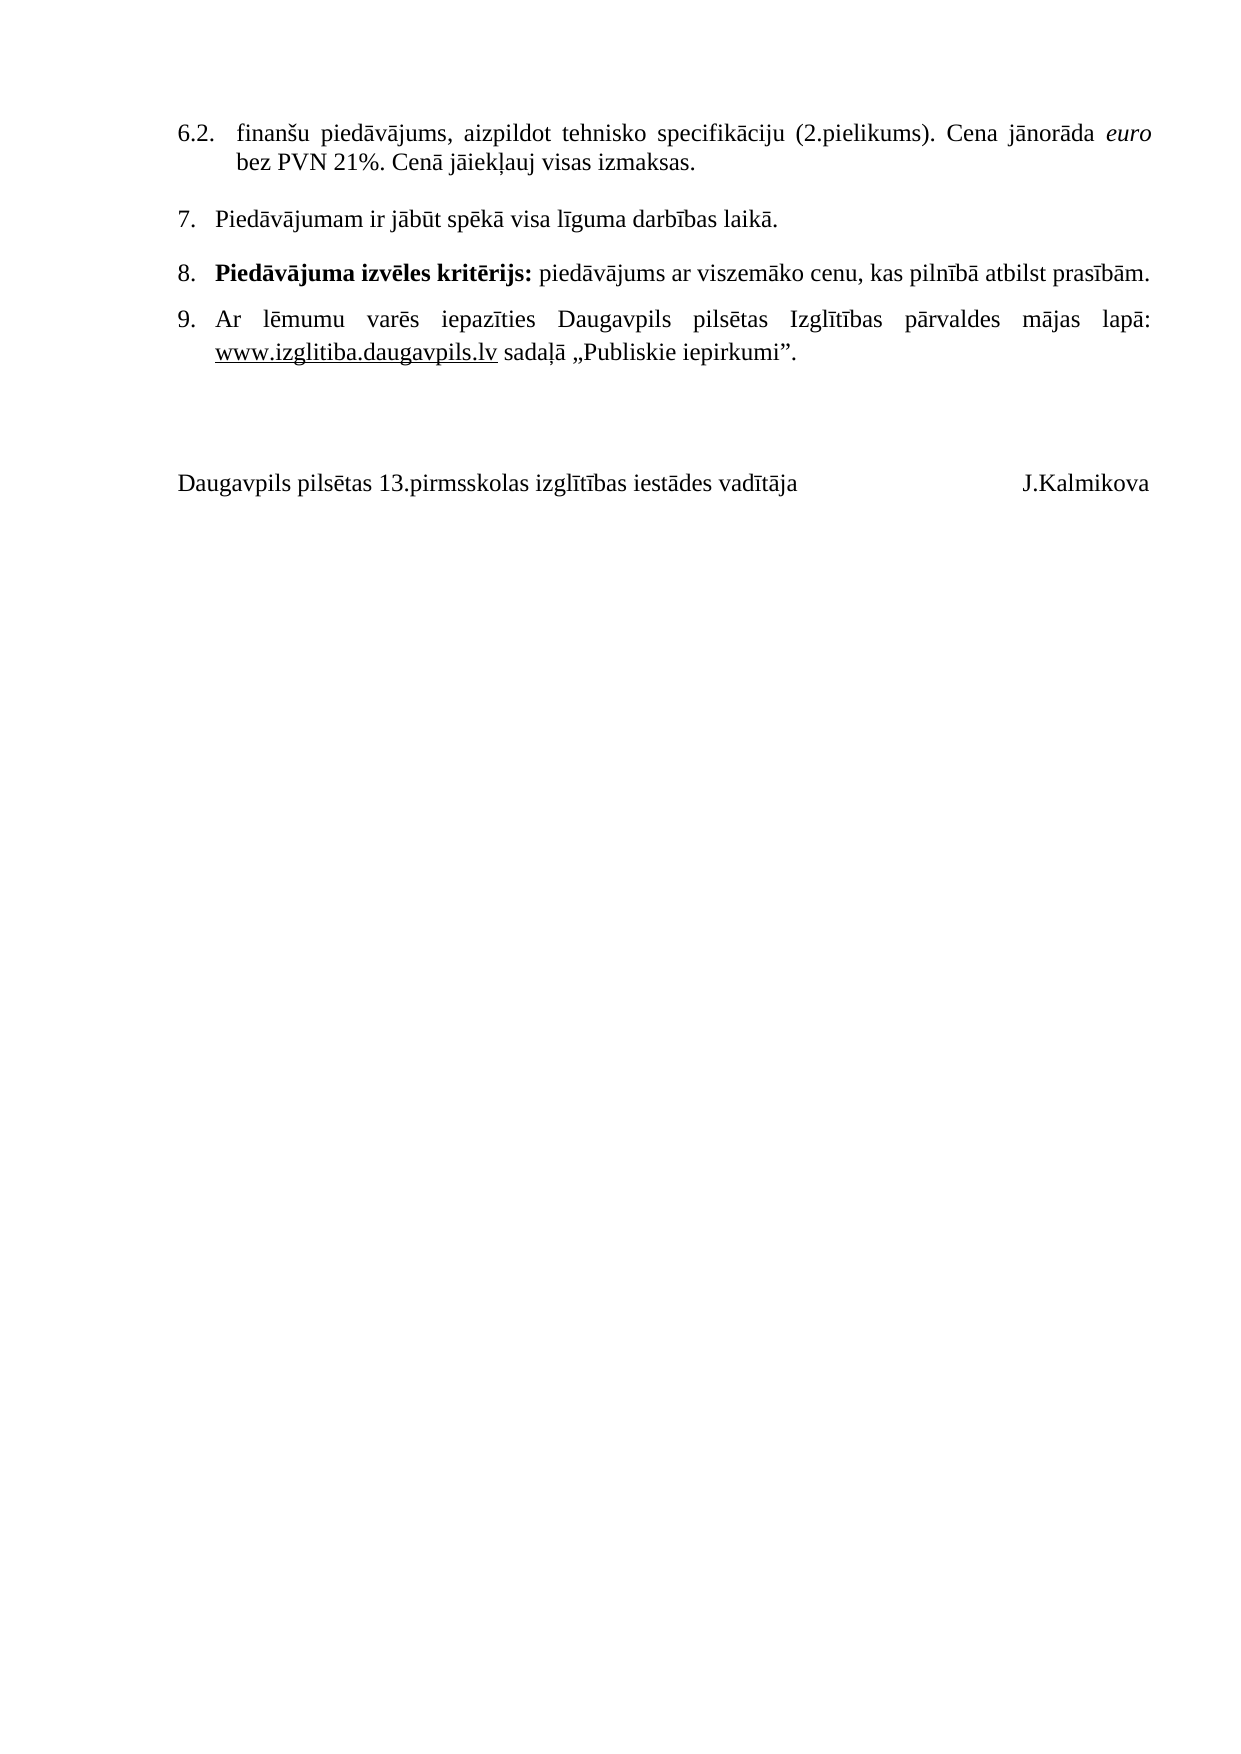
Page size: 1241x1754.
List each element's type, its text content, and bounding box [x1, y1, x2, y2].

text Daugavpils pilsētas 13.pirmsskolas izglītības iestādes vadītāja J.Kalmikova [177, 468, 1152, 497]
list finanšu piedāvājums, aizpildot tehnisko specifikāciju (2.pielikums). Cena jānorāda euro bez PVN 21%. Cenā jāiekļauj visas izmaksas. [177, 118, 1152, 176]
list Ar lēmumu varēs iepazīties Daugavpils pilsētas Izglītības pārvaldes mājas lapā: www.izglitiba.daugavpils.lv sadaļā „Publiskie iepirkumi”. [177, 304, 1152, 366]
list Piedāvājumam ir jābūt spēkā visa līguma darbības laikā. [177, 204, 1152, 233]
list Piedāvājuma izvēles kritērijs: piedāvājums ar viszemāko cenu, kas pilnībā atbilst prasībām. [177, 258, 1152, 287]
